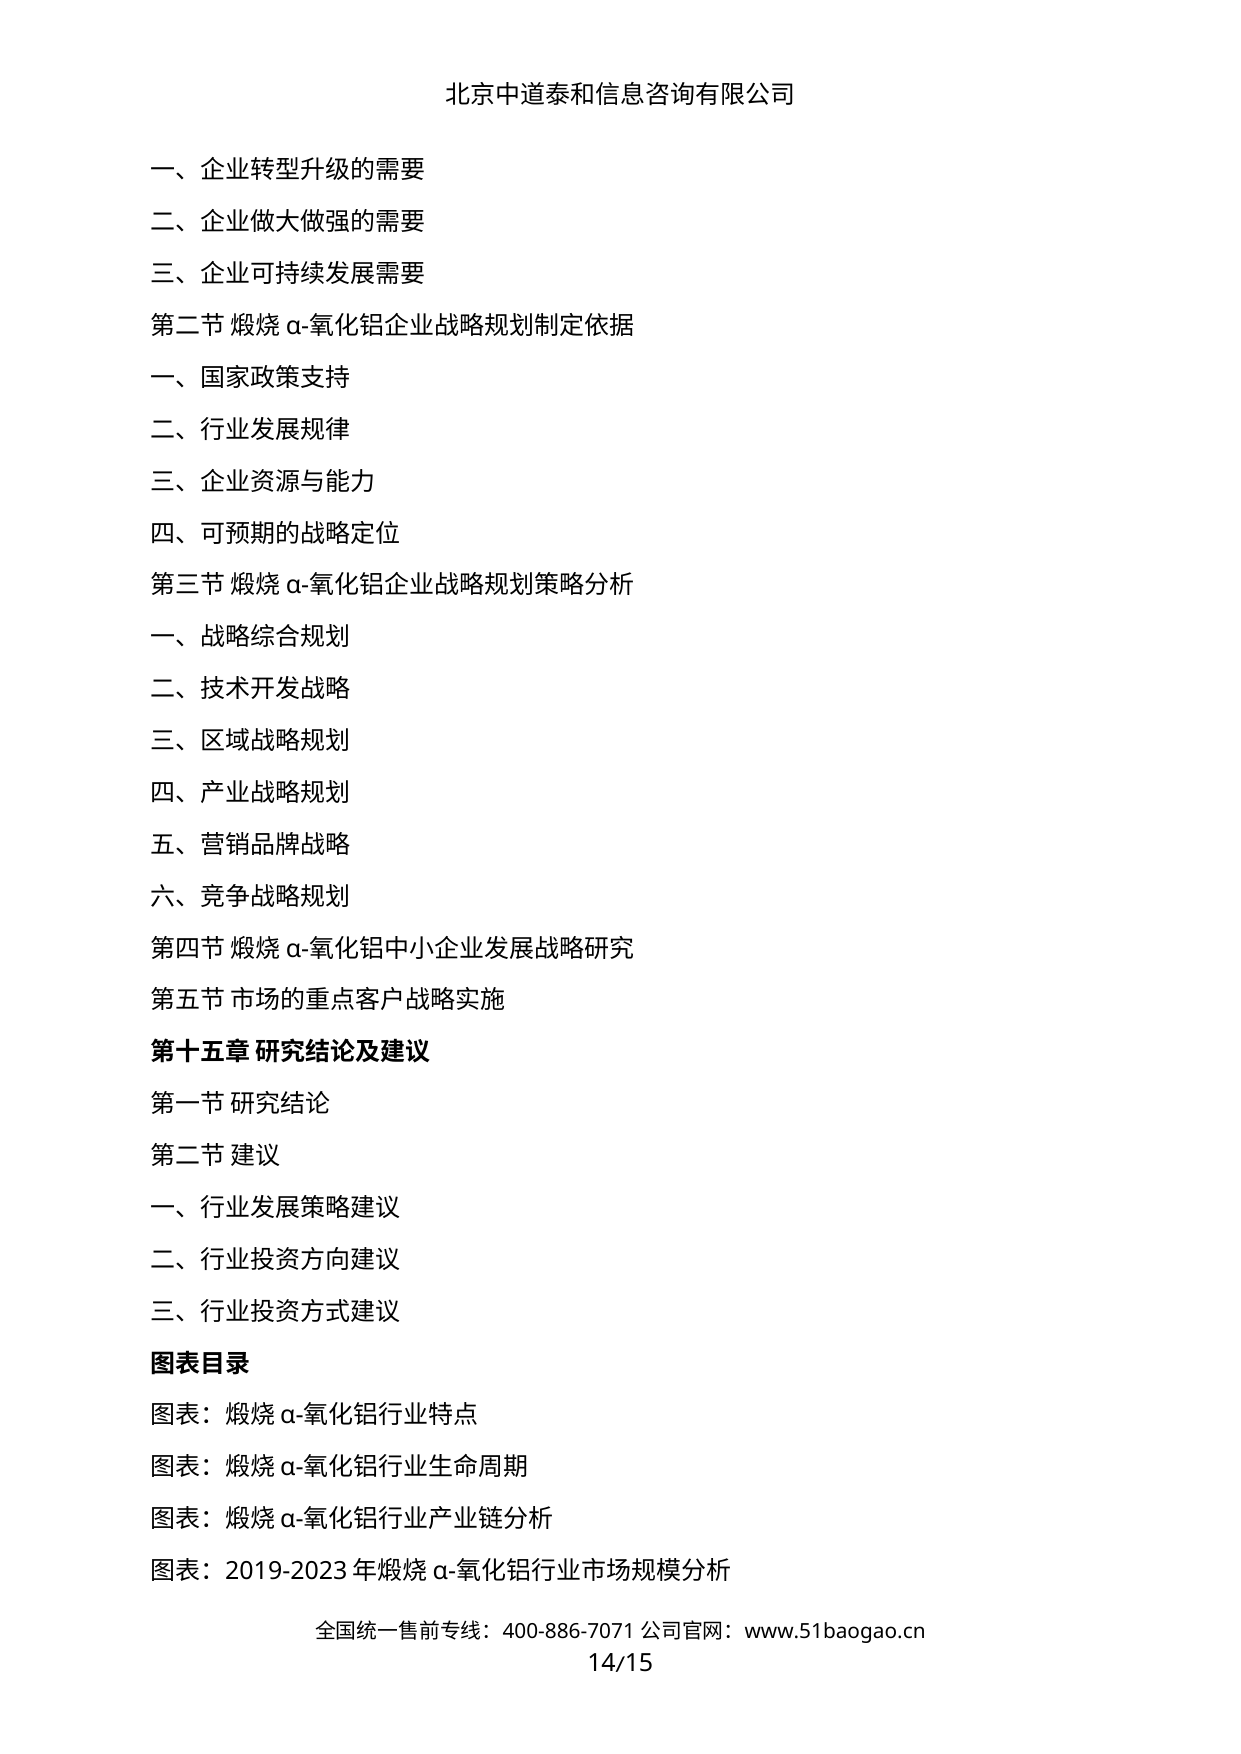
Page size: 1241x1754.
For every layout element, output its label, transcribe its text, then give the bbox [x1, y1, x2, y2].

text 二、行业发展规律 [150, 409, 1090, 446]
text 第三节 煅烧α-氧化铝企业战略规划策略分析 [150, 565, 1090, 601]
text 图表：2019-2023年煅烧α-氧化铝行业市场规模分析 [150, 1551, 1090, 1587]
text 三、企业可持续发展需要 [150, 254, 1090, 290]
text 六、竞争战略规划 [150, 876, 1090, 912]
text 四、可预期的战略定位 [150, 513, 1090, 549]
text 图表：煅烧α-氧化铝行业生命周期 [150, 1447, 1090, 1483]
text 第十五章 研究结论及建议 [150, 1032, 1090, 1068]
text 第一节 研究结论 [150, 1084, 1090, 1120]
text 图表：煅烧α-氧化铝行业特点 [150, 1395, 1090, 1431]
text 三、区域战略规划 [150, 721, 1090, 757]
text 三、行业投资方式建议 [150, 1291, 1090, 1327]
text 一、企业转型升级的需要 [150, 150, 1090, 186]
text 第二节 建议 [150, 1136, 1090, 1172]
text 第五节 市场的重点客户战略实施 [150, 980, 1090, 1016]
text 三、企业资源与能力 [150, 461, 1090, 497]
text 图表：煅烧α-氧化铝行业产业链分析 [150, 1499, 1090, 1535]
text 一、战略综合规划 [150, 617, 1090, 653]
text 图表目录 [150, 1343, 1090, 1379]
text 一、行业发展策略建议 [150, 1187, 1090, 1224]
text 一、国家政策支持 [150, 357, 1090, 394]
text 二、企业做大做强的需要 [150, 202, 1090, 238]
text 二、行业投资方向建议 [150, 1239, 1090, 1276]
text 五、营销品牌战略 [150, 824, 1090, 861]
text 四、产业战略规划 [150, 772, 1090, 809]
text 第二节 煅烧α-氧化铝企业战略规划制定依据 [150, 306, 1090, 342]
text 二、技术开发战略 [150, 669, 1090, 705]
text 第四节 煅烧α-氧化铝中小企业发展战略研究 [150, 928, 1090, 964]
